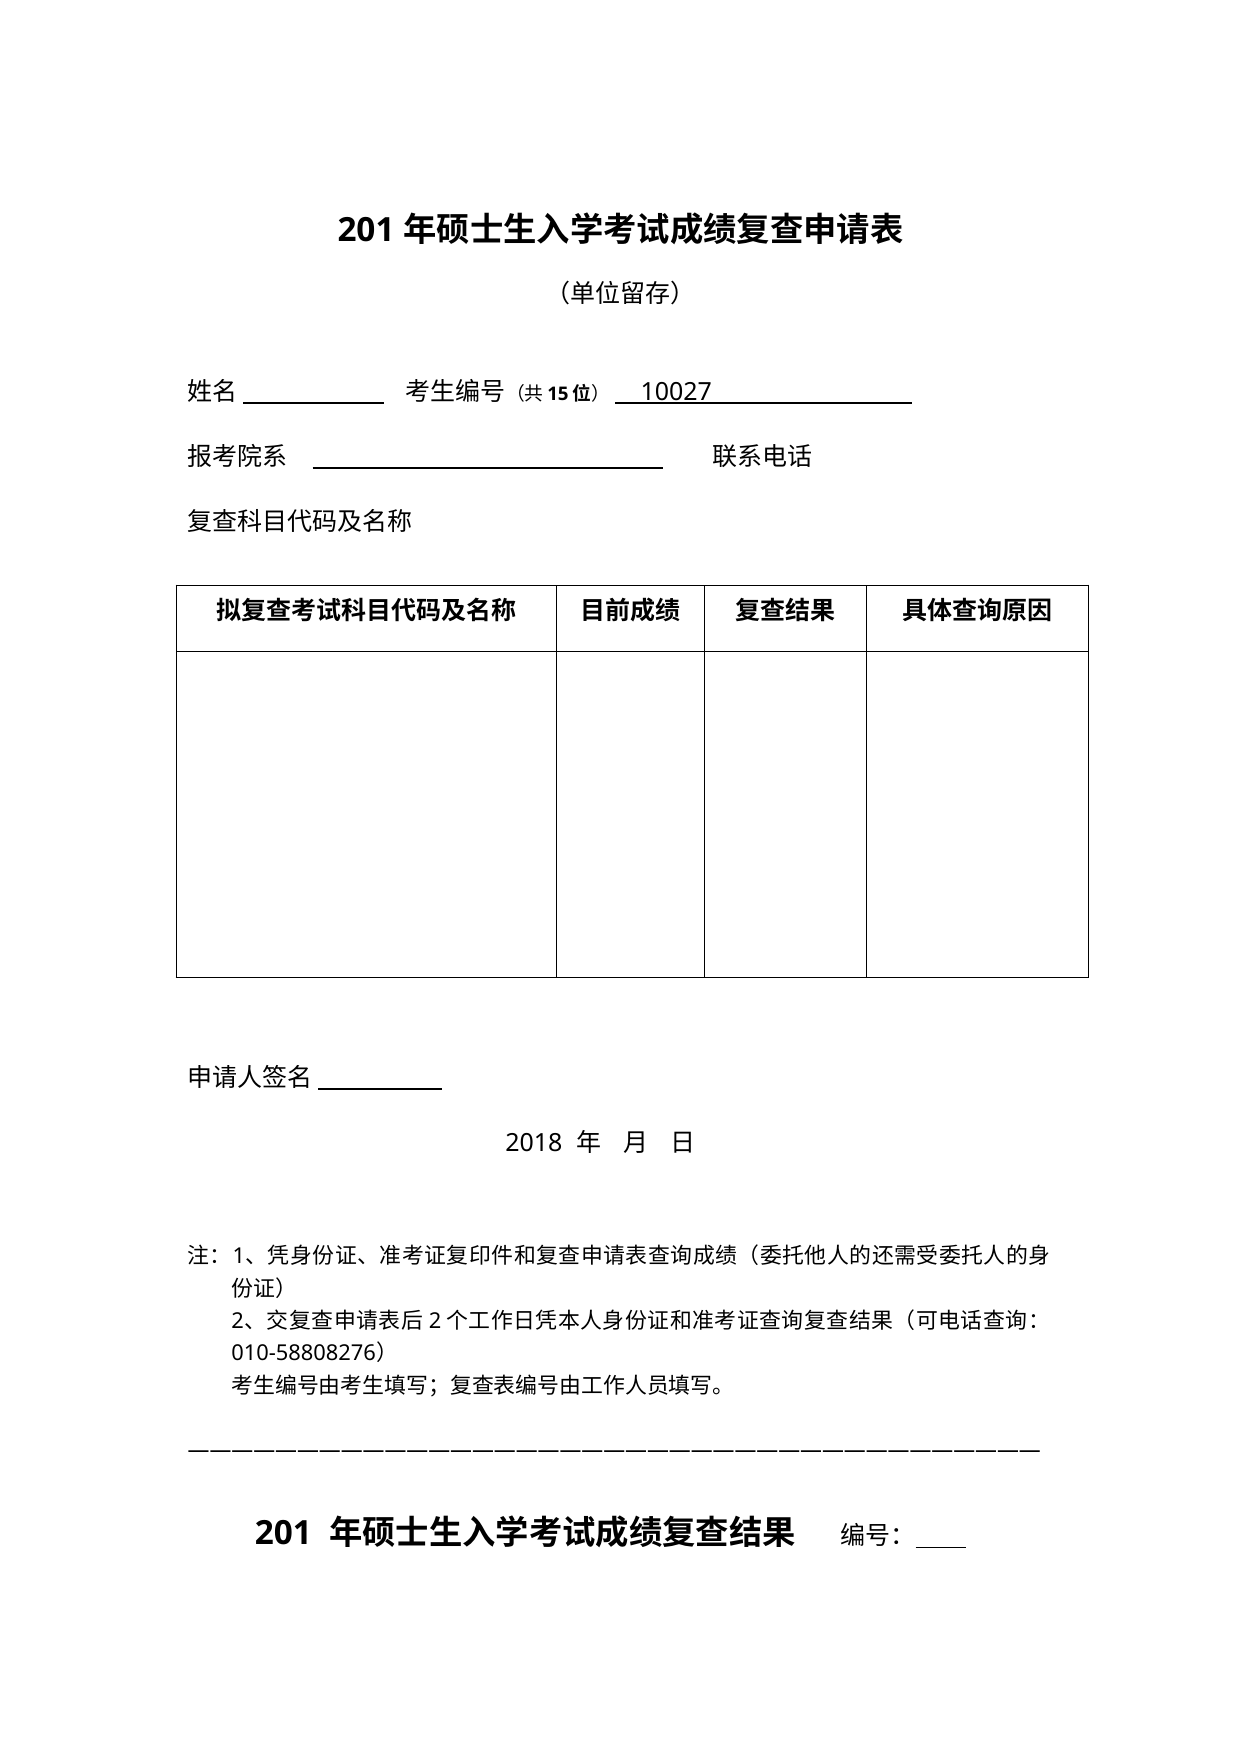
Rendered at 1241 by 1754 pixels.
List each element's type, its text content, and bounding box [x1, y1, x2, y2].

text （单位留存） [187, 259, 1053, 324]
text 201 年硕士生入学考试成绩复查申请表 [187, 194, 1053, 259]
table_header 复查结果 [705, 586, 866, 651]
text 注：1、凭身份证、准考证复印件和复查申请表查询成绩（委托他人的还需受委托人的身份证） [187, 1238, 1053, 1303]
text 申请人签名 [187, 1043, 1053, 1108]
table_header 拟复查考试科目代码及名称 [177, 586, 556, 651]
table_cell [557, 652, 704, 977]
text 201 年硕士生入学考试成绩复查结果 编号： [187, 1498, 1053, 1563]
table_cell [867, 652, 1088, 977]
text 姓名 考生编号（共15位） 10027 [187, 357, 1053, 422]
text 复查科目代码及名称 [187, 487, 1053, 552]
text 报考院系 联系电话 [187, 422, 1053, 487]
table_cell [705, 652, 866, 977]
text ――――――――――――――――――――――――――――――――――――――― [187, 1433, 1053, 1465]
text 2、交复查申请表后2个工作日凭本人身份证和准考证查询复查结果（可电话查询：010-58808276） [231, 1303, 1053, 1368]
table_cell [177, 652, 556, 977]
text 2018 年 月 日 [187, 1108, 1053, 1173]
text 考生编号由考生填写；复查表编号由工作人员填写。 [187, 1368, 1053, 1400]
table_header 目前成绩 [557, 586, 704, 651]
table_header 具体查询原因 [867, 586, 1088, 651]
